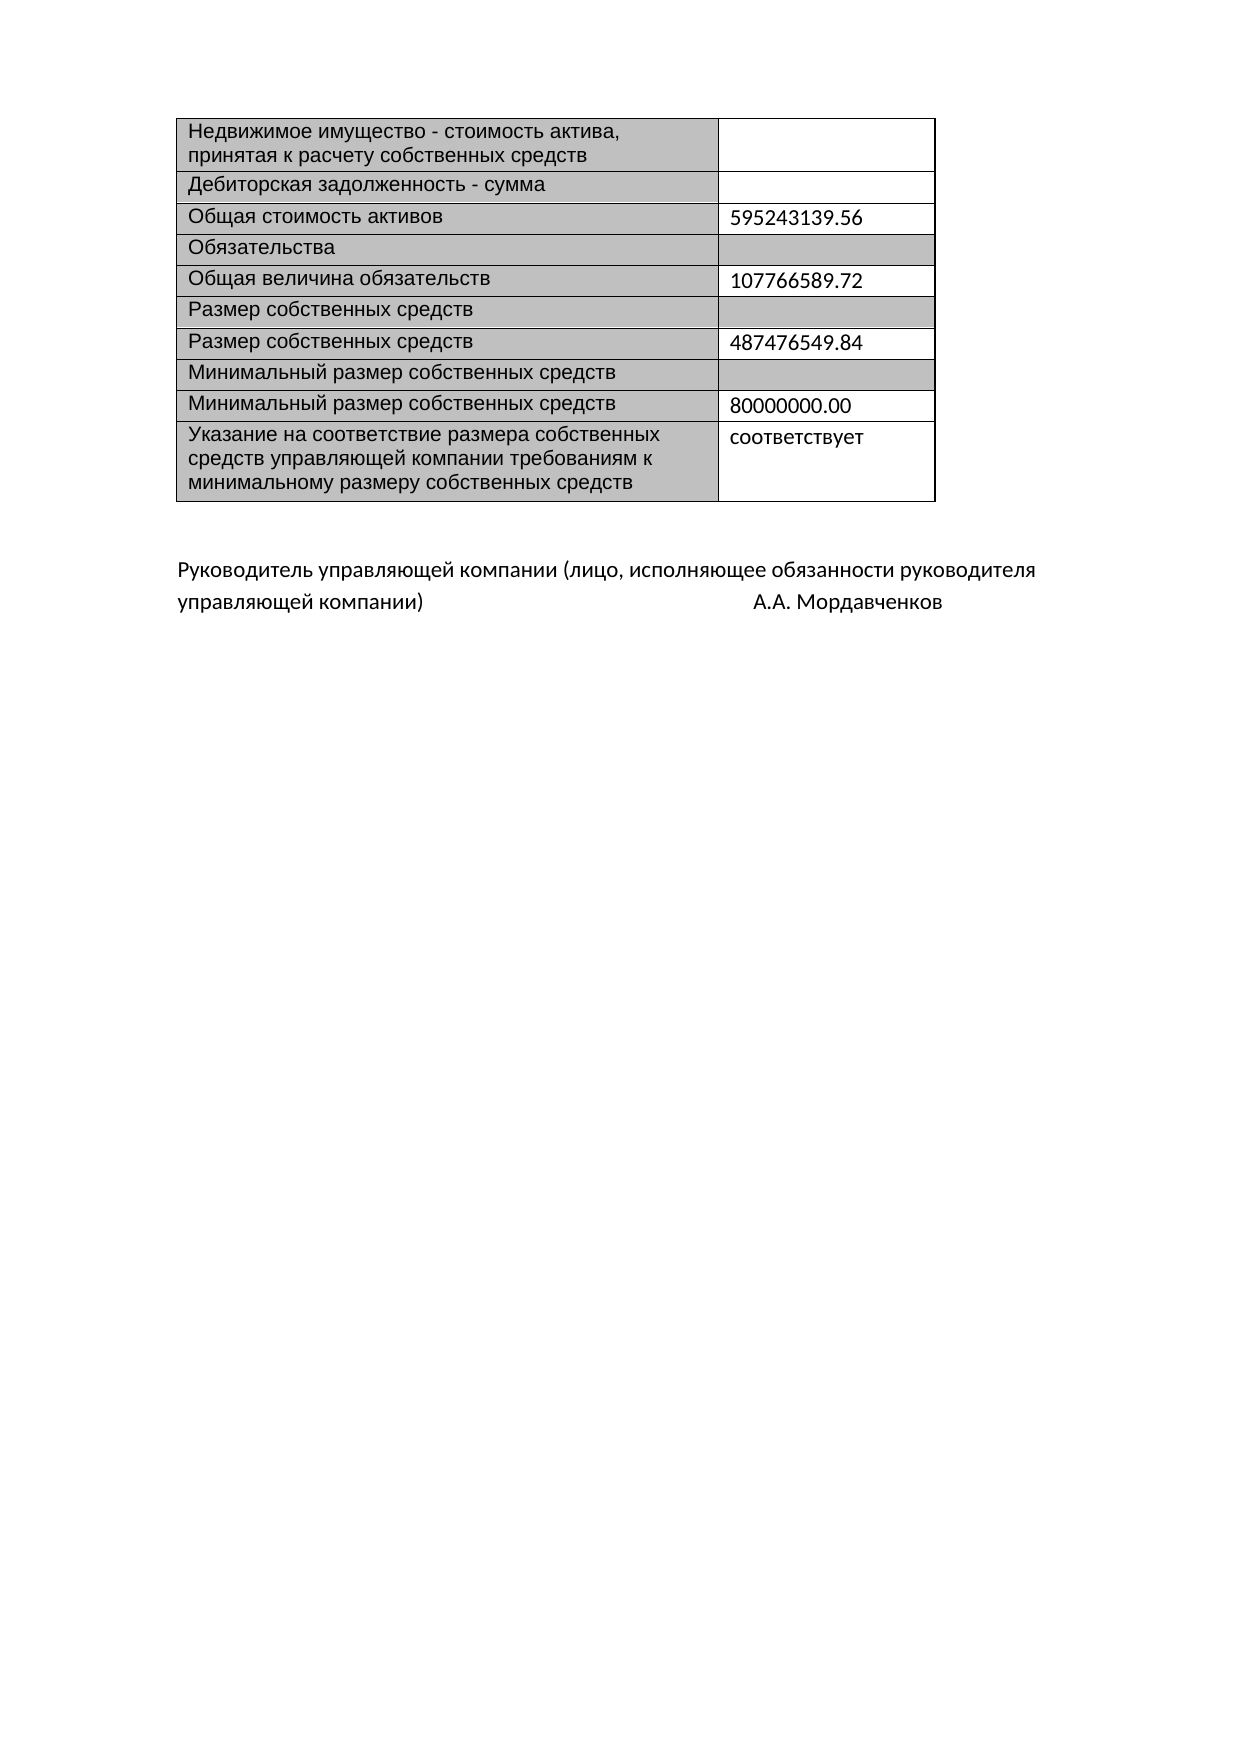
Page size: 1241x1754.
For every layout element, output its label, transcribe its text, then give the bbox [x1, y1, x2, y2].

table_cell 487476549.84 [719, 329, 934, 359]
table_cell соответствует [719, 422, 934, 501]
text Руководитель управляющей компании (лицо, исполняющее обязанности руководителя управляющей компании) А.А. Мордавченков [177, 555, 1152, 615]
table_cell [719, 235, 934, 265]
table_cell Дебиторская задолженность - сумма [177, 172, 718, 202]
table_cell Общая величина обязательств [177, 266, 718, 296]
table_cell Обязательства [177, 235, 718, 265]
table_cell [719, 172, 934, 202]
table_cell Размер собственных средств [177, 329, 718, 359]
table_cell [719, 297, 934, 327]
table_cell 80000000.00 [719, 391, 934, 421]
table_cell Указание на соответствие размера собственных средств управляющей компании требованиям к минимальному размеру собственных средств [177, 422, 718, 501]
table_cell Минимальный размер собственных средств [177, 391, 718, 421]
table_cell [719, 360, 934, 390]
table_cell 595243139.56 [719, 204, 934, 234]
table_cell Недвижимое имущество - стоимость актива, принятая к расчету собственных средств [177, 119, 718, 171]
table_cell Минимальный размер собственных средств [177, 360, 718, 390]
table_cell [719, 119, 934, 171]
table_cell Размер собственных средств [177, 297, 718, 327]
table_cell 107766589.72 [719, 266, 934, 296]
table_cell Общая стоимость активов [177, 204, 718, 234]
